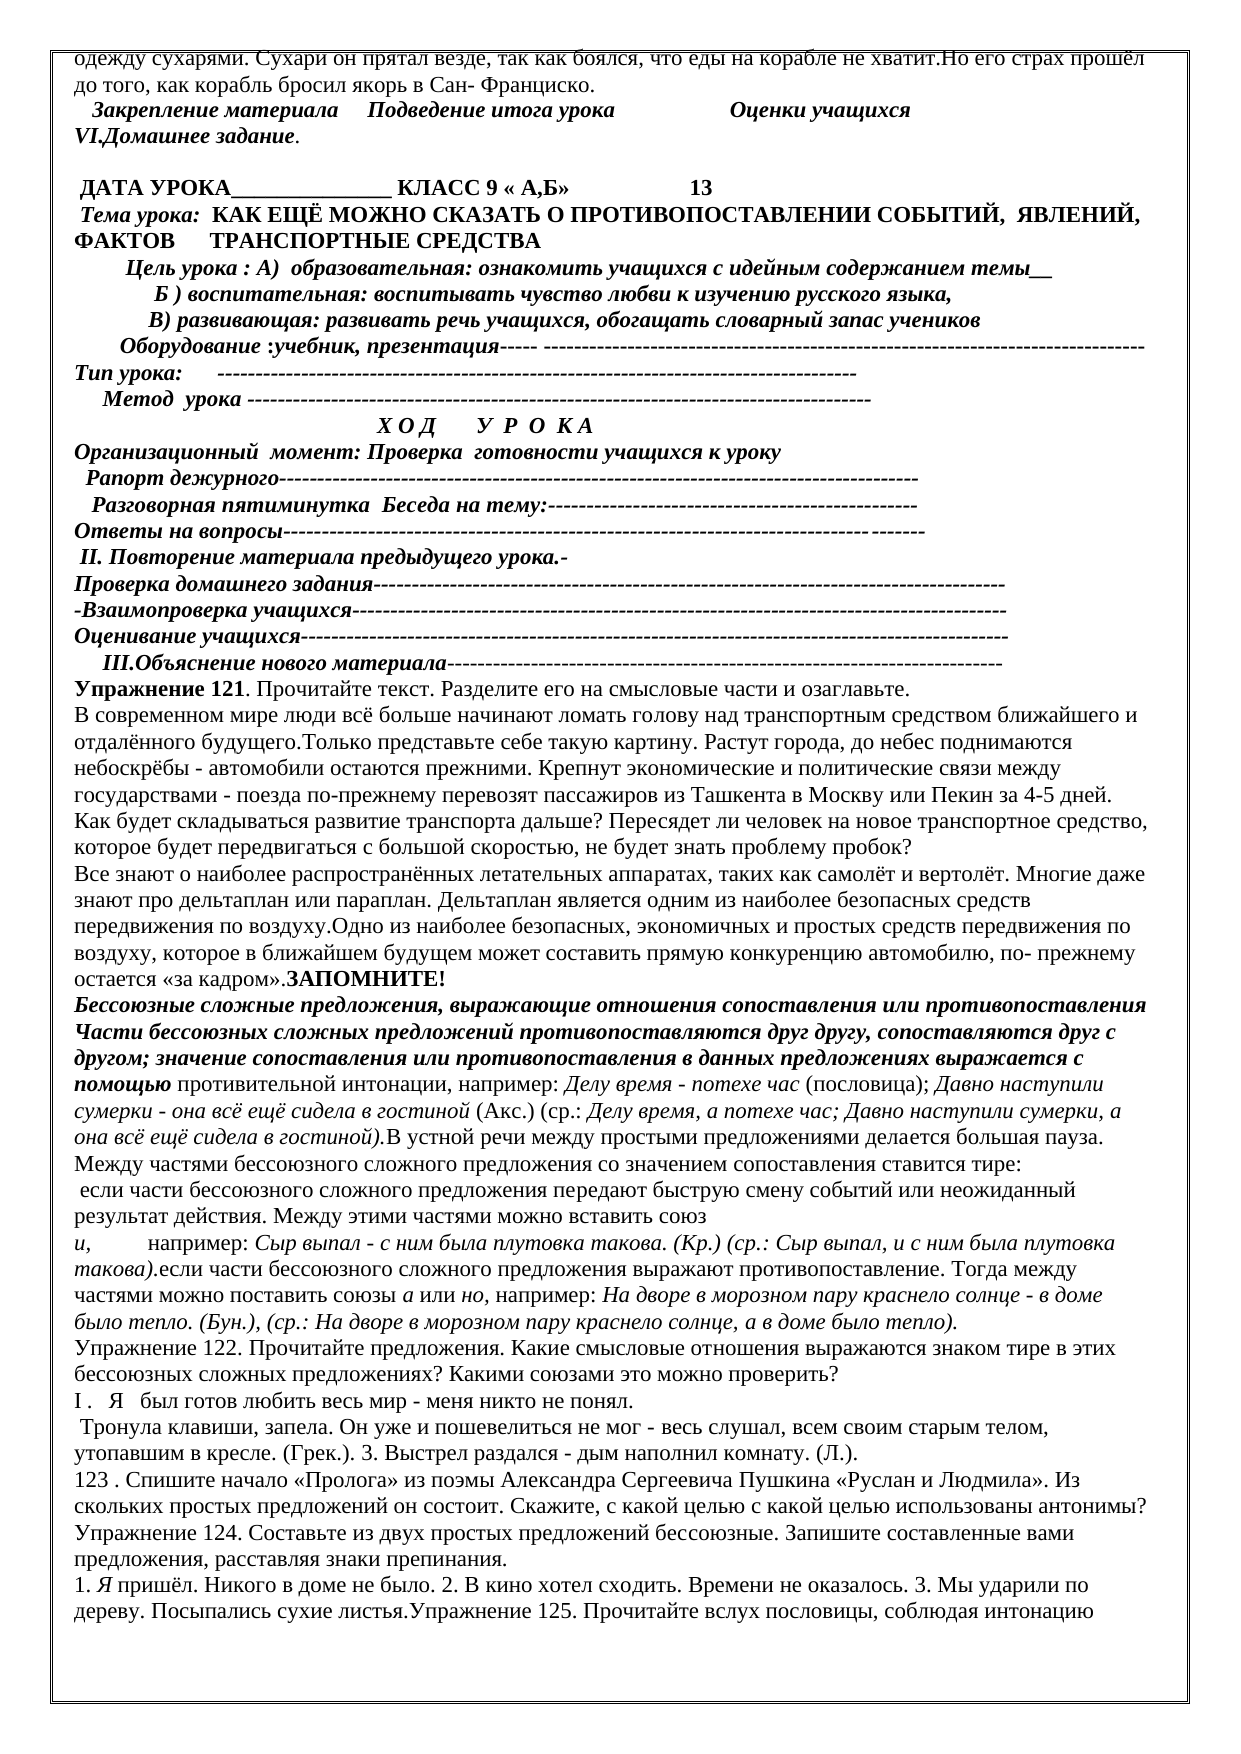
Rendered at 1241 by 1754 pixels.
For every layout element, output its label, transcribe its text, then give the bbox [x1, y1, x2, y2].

text ДАТА УРОКА______________ КЛАСС 9 « А,Б» 13 [74, 174, 1152, 201]
text Цель урока : A) образовательная: ознакомить учащихся с идейным содержанием темы__ [74, 253, 1152, 280]
text Бессоюзные сложные предложения, выражающие отношения сопоставления или противопоставления [74, 991, 1152, 1018]
text 123 . Спишите начало «Пролога» из поэмы Александра Сергеевича Пушкина «Руслан и Людмила». Из скольких простых предложений он состоит. Скажите, с какой целью с какой целью использованы антонимы? [74, 1466, 1152, 1518]
text Рапорт дежурного------------------------------------------------------------------------------------ [74, 464, 1152, 491]
text Проверка домашнего задания----------------------------------------------------------------------------------- [74, 570, 1152, 596]
text Как будет складываться развитие транспорта дальше? Пересядет ли человек на новое транспортное средство, которое будет передвигаться с большой скоростью, не будет знать проблему пробок? [74, 807, 1152, 860]
text Между частями бессоюзного сложного предложения со значением сопоставления ставится тире: [74, 1149, 1152, 1176]
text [74, 1571, 1152, 1624]
text II. Повторение материала предыдущего урока.- [74, 543, 1152, 570]
text Оценивание учащихся--------------------------------------------------------------------------------------------- [74, 622, 1152, 649]
text III.Объяснение нового материала------------------------------------------------------------------------- [74, 649, 1152, 675]
text Части бессоюзных сложных предложений противопоставляются друг другу, сопоставляются друг с другом; значение сопоставления или противопоставления в данных предложениях выражается с помощью противительной интонации, например: Делу время - потехе час (пословица); Давно наступили сумерки - она всё ещё сидела в гостиной (Акс.) (ср.: Делу время, а потехе час; Давно наступили сумерки, а она всё ещё сидела в гостиной).В устной речи между простыми предложениями делается большая пауза. [74, 1018, 1152, 1149]
text В) развивающая: развивать речь учащихся, обогащать словарный запас учеников [74, 306, 1152, 333]
text Все знают о наиболее распространённых летательных аппаратах, таких как самолёт и вертолёт. Многие даже знают про дельтаплан или параплан. Дельтаплан является одним из наиболее безопасных средств передвижения по воздуху.Одно из наиболее безопасных, экономичных и простых средств передвижения по воздуху, которое в ближайшем будущем может составить прямую конкуренцию автомобилю, по- прежнему остается «за кадром».ЗАПОМНИТЕ! [74, 860, 1152, 991]
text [74, 53, 1152, 97]
text Упражнение 124. Составьте из двух простых предложений бессоюзные. Запишите составленные вами предложения, расставляя знаки препинания. [74, 1518, 1152, 1571]
text Организационный момент: Проверка готовности учащихся к уроку [74, 438, 1152, 464]
text VI.Домашнее задание. [74, 123, 1152, 148]
text и, например: Сыр выпал - с ним была плутовка такова. (Кр.) (ср.: Сыр выпал, и с ним была плутовка такова).если части бессоюзного сложного предложения выражают противопоставление. Тогда между частями можно поставить союзы а или но, например: На дворе в морозном пару краснело солнце - в доме было тепло. (Бун.), (ср.: На дворе в морозном пару краснело солнце, а в доме было тепло). [74, 1229, 1152, 1334]
text Тронула клавиши, запела. Он уже и пошевелиться не мог - весь слушал, всем своим старым телом, утопавшим в кресле. (Грек.). 3. Выстрел раздался - дым наполнил комнату. (Л.). [74, 1413, 1152, 1466]
text Разговорная пятиминутка Беседа на тему:------------------------------------------------ [74, 491, 1152, 517]
text Закрепление материала Подведение итога урока Оценки учащихся [86, 97, 1152, 123]
text Тема урока: КАК ЕЩЁ МОЖНО СКАЗАТЬ О ПРОТИВОПОСТАВЛЕНИИ СОБЫТИЙ, ЯВЛЕНИЙ, ФАКТОВ ТРАНСПОРТНЫЕ СРЕДСТВА [74, 201, 1152, 253]
text I. Я был готов любить весь мир - меня никто не понял. [74, 1387, 1152, 1413]
text Метод урока ---------------------------------------------------------------------------------- [74, 385, 1152, 412]
text В современном мире люди всё больше начинают ломать голову над транспортным средством ближайшего и отдалённого будущего.Только представьте себе такую картину. Растут города, до небес поднимаются небоскрёбы - автомобили остаются прежними. Крепнут экономические и политические связи между государствами - поезда по-прежнему перевозят пассажиров из Ташкента в Москву или Пекин за 4-5 дней. [74, 702, 1152, 807]
text Оборудование :учебник, презентация----- ------------------------------------------------------------------------------- Тип урока: ------------------------------------------------------------------------------------ [74, 333, 1152, 385]
text -Взаимопроверка учащихся-------------------------------------------------------------------------------------- [74, 596, 1152, 622]
text Упражнение 122. Прочитайте предложения. Какие смысловые отношения выражаются знаком тире в этих бессоюзных сложных предложениях? Какими союзами это можно проверить? [74, 1334, 1152, 1387]
text Б ) воспитательная: воспитывать чувство любви к изучению русского языка, [74, 280, 1152, 306]
text Х О Д У Р О К А [74, 412, 1152, 438]
text Ответы на вопросы----------------------------------------------------------------------------------- [74, 517, 1152, 543]
text если части бессоюзного сложного предложения передают быструю смену событий или неожиданный результат действия. Между этими частями можно вставить союз [74, 1176, 1152, 1229]
text Упражнение 121. Прочитайте текст. Разделите его на смысловые части и озаглавьте. [74, 675, 1152, 702]
